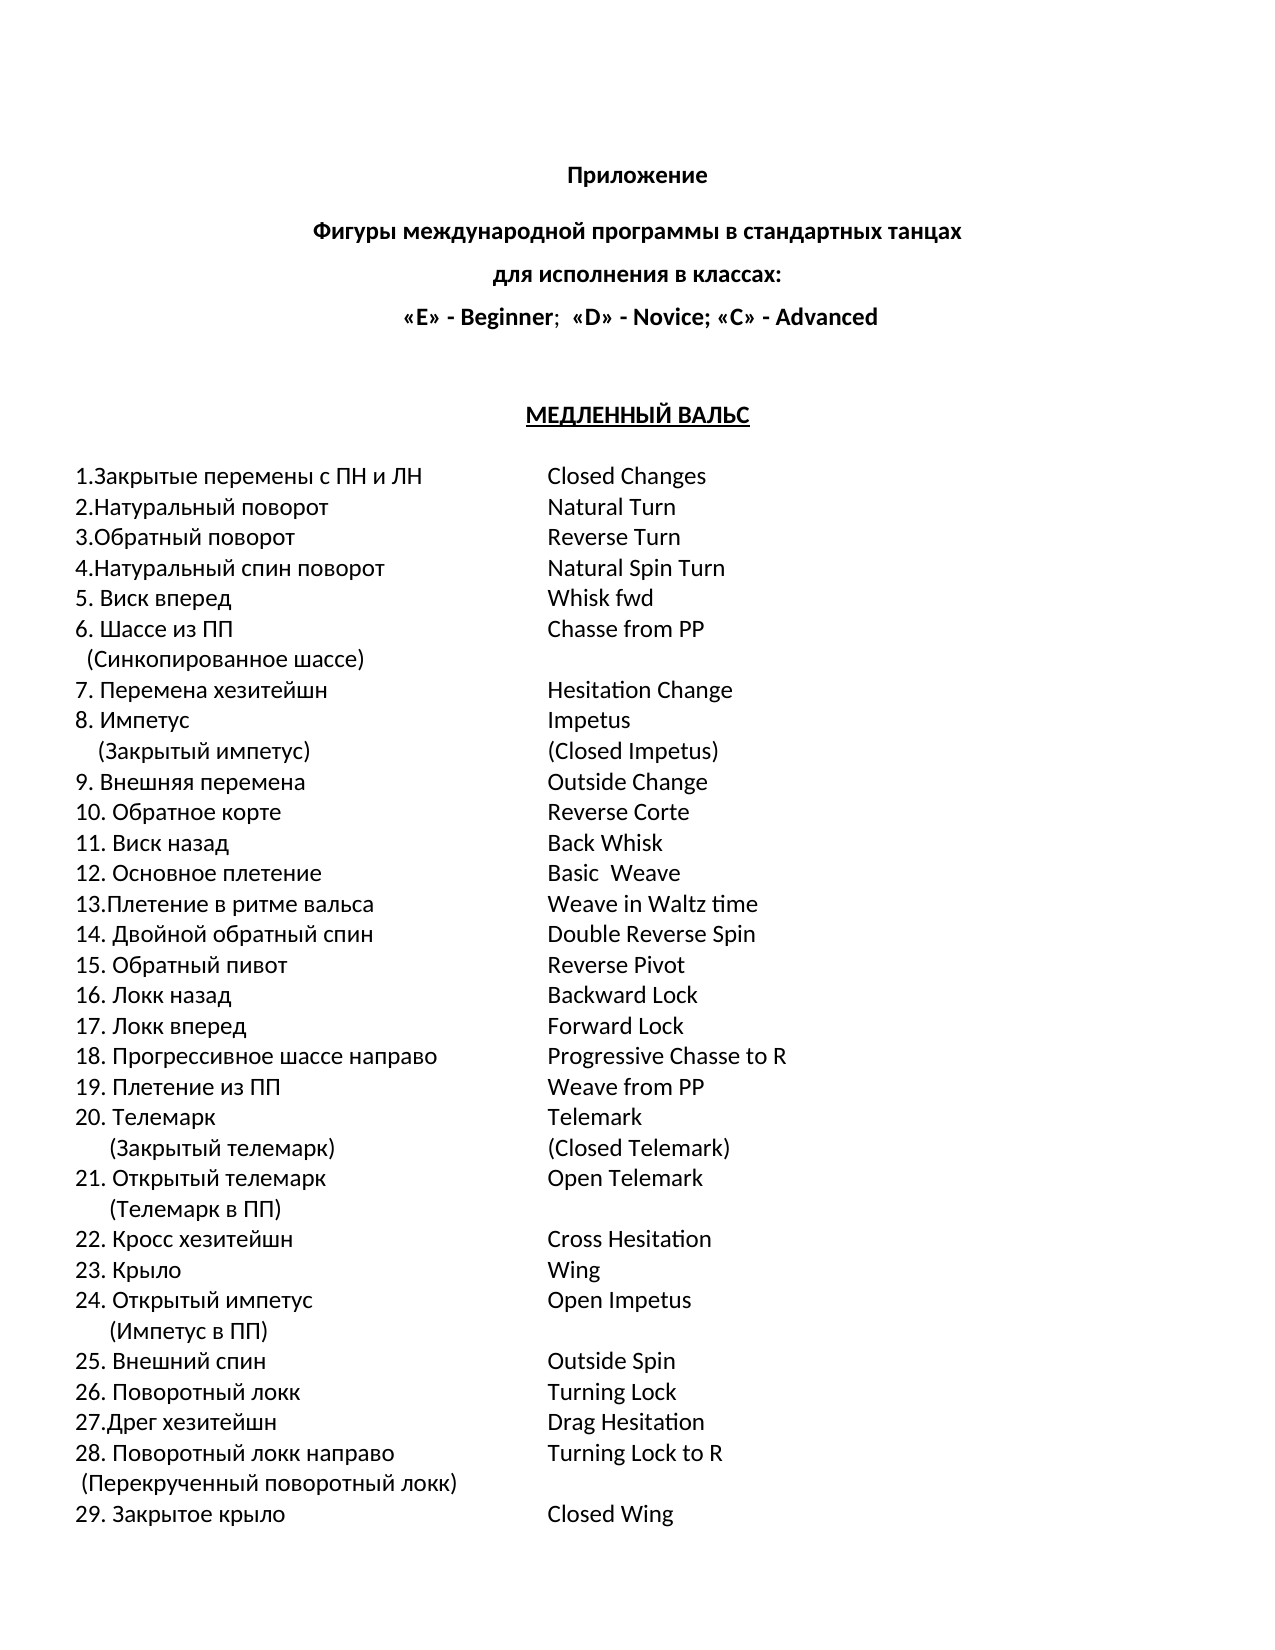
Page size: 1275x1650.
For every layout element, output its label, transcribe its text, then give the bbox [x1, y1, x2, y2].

text (Синкопированное шассе) [75, 643, 1200, 674]
text (Импетус в ПП) [75, 1315, 1200, 1346]
text 13.Плетение в ритме вальса Weave in Waltz time [75, 888, 1200, 918]
text 12. Основное плетение Basic Weave [75, 857, 1200, 888]
text 1.Закрытые перемены с ПН и ЛН Closed Changes [75, 460, 1200, 491]
text 15. Обратный пивот Reverse Pivot [75, 949, 1200, 979]
text 10. Обратное корте Reverse Corte [75, 796, 1200, 827]
text 16. Локк назад Backward Lock [75, 979, 1200, 1010]
text 24. Открытый импетус Open Impetus [75, 1284, 1200, 1315]
text 21. Открытый телемарк Open Telemark [75, 1162, 1200, 1193]
text 8. Импетус Impetus [75, 704, 1200, 735]
text для исполнения в классах: [75, 258, 1200, 288]
text 3.Обратный поворот Reverse Turn [75, 521, 1200, 552]
text 6. Шассе из ПП Chasse from PP [75, 613, 1200, 643]
text (Закрытый телемарк) (Closed Telemark) [75, 1132, 1200, 1162]
text 14. Двойной обратный спин Double Reverse Spin [75, 918, 1200, 949]
text 11. Виск назад Back Whisk [75, 827, 1200, 857]
text (Телемарк в ПП) [75, 1193, 1200, 1223]
text Приложение [75, 159, 1200, 190]
text (Перекрученный поворотный локк) [75, 1468, 1200, 1498]
text 18. Прогрессивное шассе направо Progressive Chasse to R [75, 1040, 1200, 1071]
text 23. Крыло Wing [75, 1254, 1200, 1284]
text 7. Перемена хезитейшн Hesitation Change [75, 674, 1200, 704]
text МЕДЛЕННЫЙ ВАЛЬС [75, 399, 1200, 430]
text 27.Дрег хезитейшн Drag Hesitation [75, 1407, 1200, 1437]
text 17. Локк вперед Forward Lock [75, 1010, 1200, 1040]
text 22. Кросс хезитейшн Cross Hesitation [75, 1223, 1200, 1254]
text (Закрытый импетус) (Closed Impetus) [75, 735, 1200, 766]
text 9. Внешняя перемена Outside Change [75, 766, 1200, 796]
text 26. Поворотный локк Turning Lock [75, 1376, 1200, 1407]
text «Е» - Beginner; «D» - Novice; «С» - Advanced [75, 301, 1200, 331]
text 2.Натуральный поворот Natural Turn [75, 491, 1200, 521]
text 20. Телемарк Telemark [75, 1101, 1200, 1132]
text 25. Внешний спин Outside Spin [75, 1346, 1200, 1376]
text 4.Натуральный спин поворот Natural Spin Turn [75, 552, 1200, 582]
text Фигуры международной программы в стандартных танцах [75, 215, 1200, 245]
text 5. Виск вперед Whisk fwd [75, 582, 1200, 613]
text 19. Плетение из ПП Weave from PP [75, 1071, 1200, 1101]
text 28. Поворотный локк направо Turning Lock to R [75, 1437, 1200, 1468]
text 29. Закрытое крыло Closed Wing [75, 1498, 1200, 1529]
